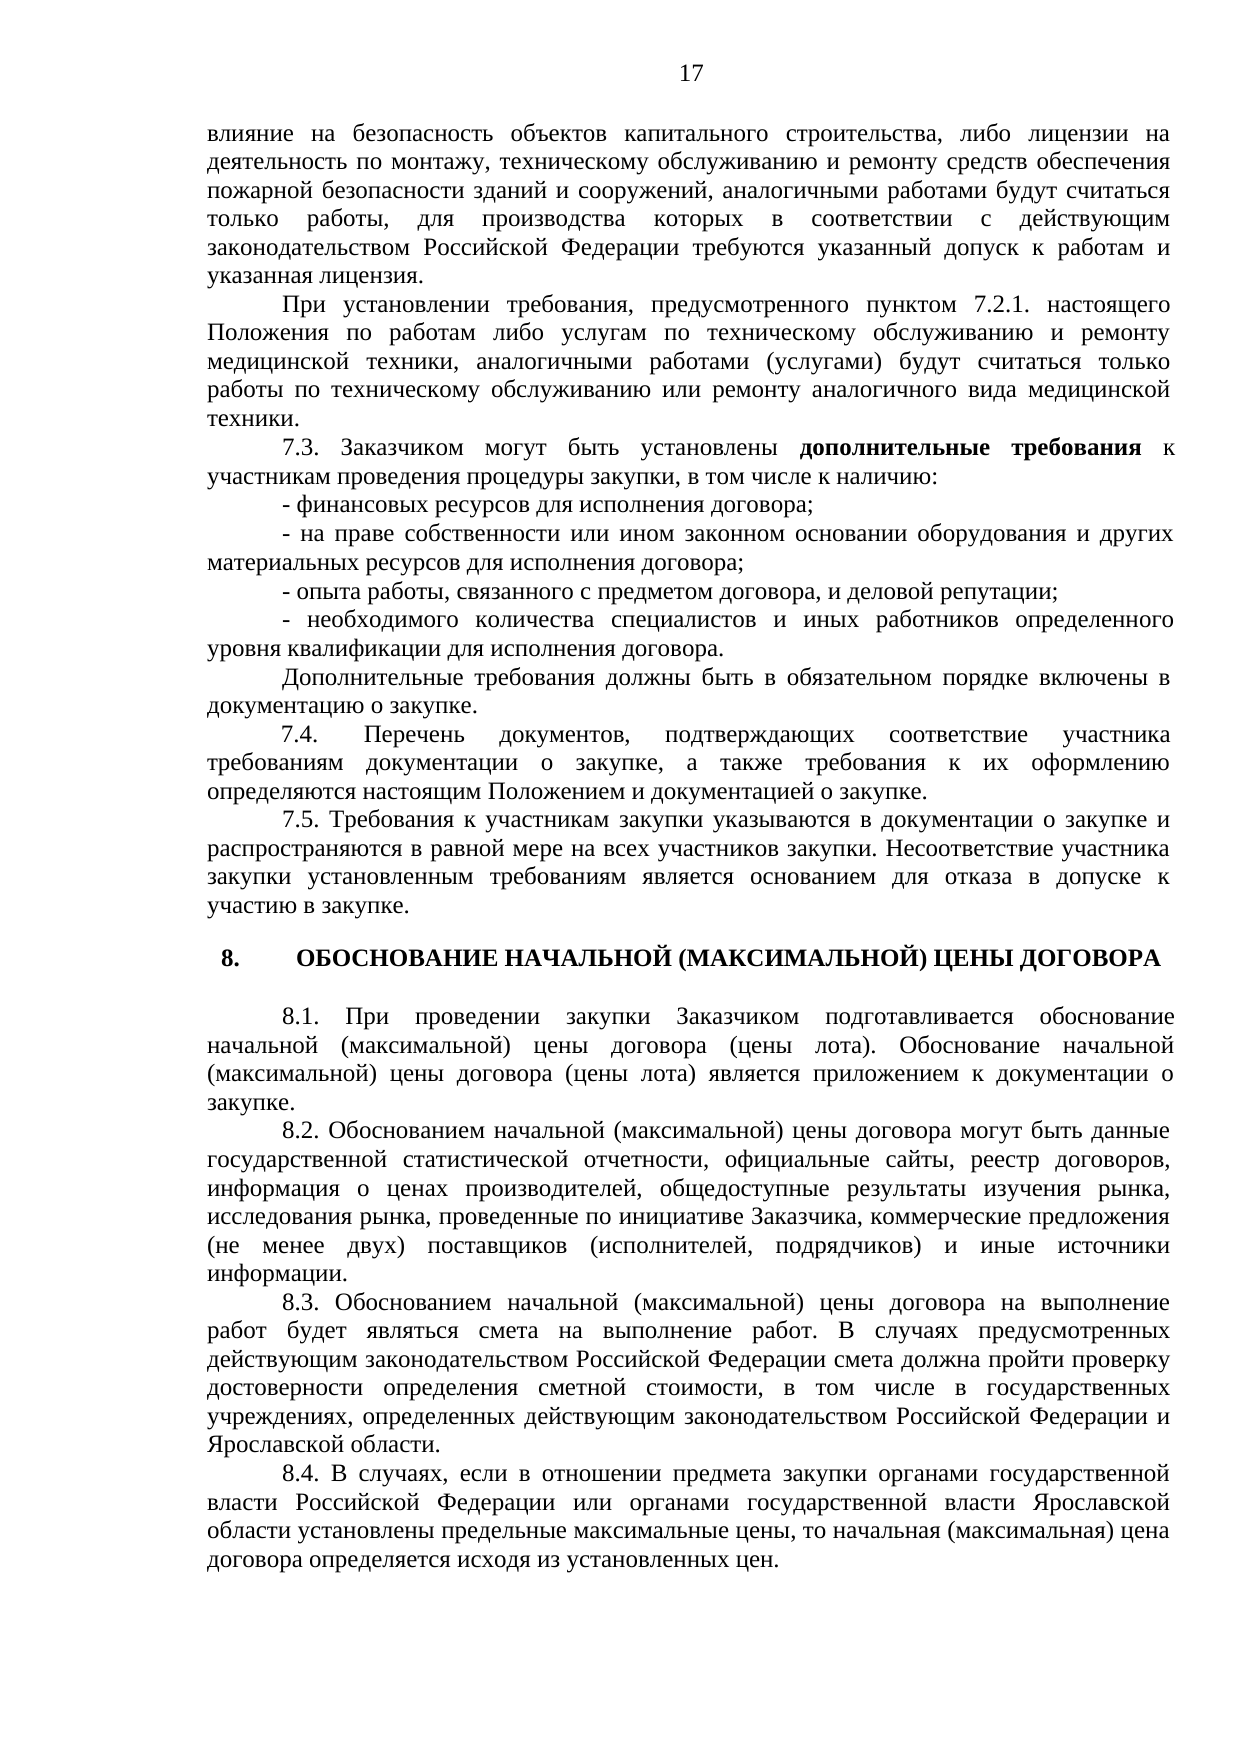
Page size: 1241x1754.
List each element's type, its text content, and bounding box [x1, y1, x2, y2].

text 7.5. Требования к участникам закупки указываются в документации о закупке и распространяются в равной мере на всех участников закупки. Несоответствие участника закупки установленным требованиям является основанием для отказа в допуске к участию в закупке. [207, 805, 1171, 919]
text 8. ОБОСНОВАНИЕ НАЧАЛЬНОЙ (МАКСИМАЛЬНОЙ) ЦЕНЫ ДОГОВОРА [207, 944, 1175, 972]
list Перечень документов, подтверждающих соответствие участника требованиям документации о закупке, а также требования к их оформлению определяются настоящим Положением и документацией о закупке. [207, 719, 1171, 805]
text 7.3. Заказчиком могут быть установлены дополнительные требования к участникам проведения процедуры закупки, в том числе к наличию: [207, 432, 1175, 489]
text - необходимого количества специалистов и иных работников определенного уровня квалификации для исполнения договора. [207, 604, 1175, 662]
text При установлении требования, предусмотренного пунктом 7.2.1. настоящего Положения по работам либо услугам по техническому обслуживанию и ремонту медицинской техники, аналогичными работами (услугами) будут считаться только работы по техническому обслуживанию или ремонту аналогичного вида медицинской техники. [207, 289, 1171, 432]
text - на праве собственности или ином законном основании оборудования и других материальных ресурсов для исполнения договора; [207, 518, 1175, 576]
text 8.3. Обоснованием начальной (максимальной) цены договора на выполнение работ будет являться смета на выполнение работ. В случаях предусмотренных действующим законодательством Российской Федерации смета должна пройти проверку достоверности определения сметной стоимости, в том числе в государственных учреждениях, определенных действующим законодательством Российской Федерации и Ярославской области. [207, 1287, 1171, 1458]
text 8.2. Обоснованием начальной (максимальной) цены договора могут быть данные государственной статистической отчетности, официальные сайты, реестр договоров, информация о ценах производителей, общедоступные результаты изучения рынка, исследования рынка, проведенные по инициативе Заказчика, коммерческие предложения (не менее двух) поставщиков (исполнителей, подрядчиков) и иные источники информации. [207, 1116, 1171, 1287]
text Дополнительные требования должны быть в обязательном порядке включены в документацию о закупке. [207, 662, 1171, 719]
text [207, 118, 1171, 289]
text 8.4. В случаях, если в отношении предмета закупки органами государственной власти Российской Федерации или органами государственной власти Ярославской области установлены предельные максимальные цены, то начальная (максимальная) цена договора определяется исходя из установленных цен. [207, 1458, 1171, 1573]
text 8.1. При проведении закупки Заказчиком подготавливается обоснование начальной (максимальной) цены договора (цены лота). Обоснование начальной (максимальной) цены договора (цены лота) является приложением к документации о закупке. [207, 1001, 1175, 1116]
text - финансовых ресурсов для исполнения договора; [207, 489, 1175, 518]
text - опыта работы, связанного с предметом договора, и деловой репутации; [207, 576, 1175, 604]
